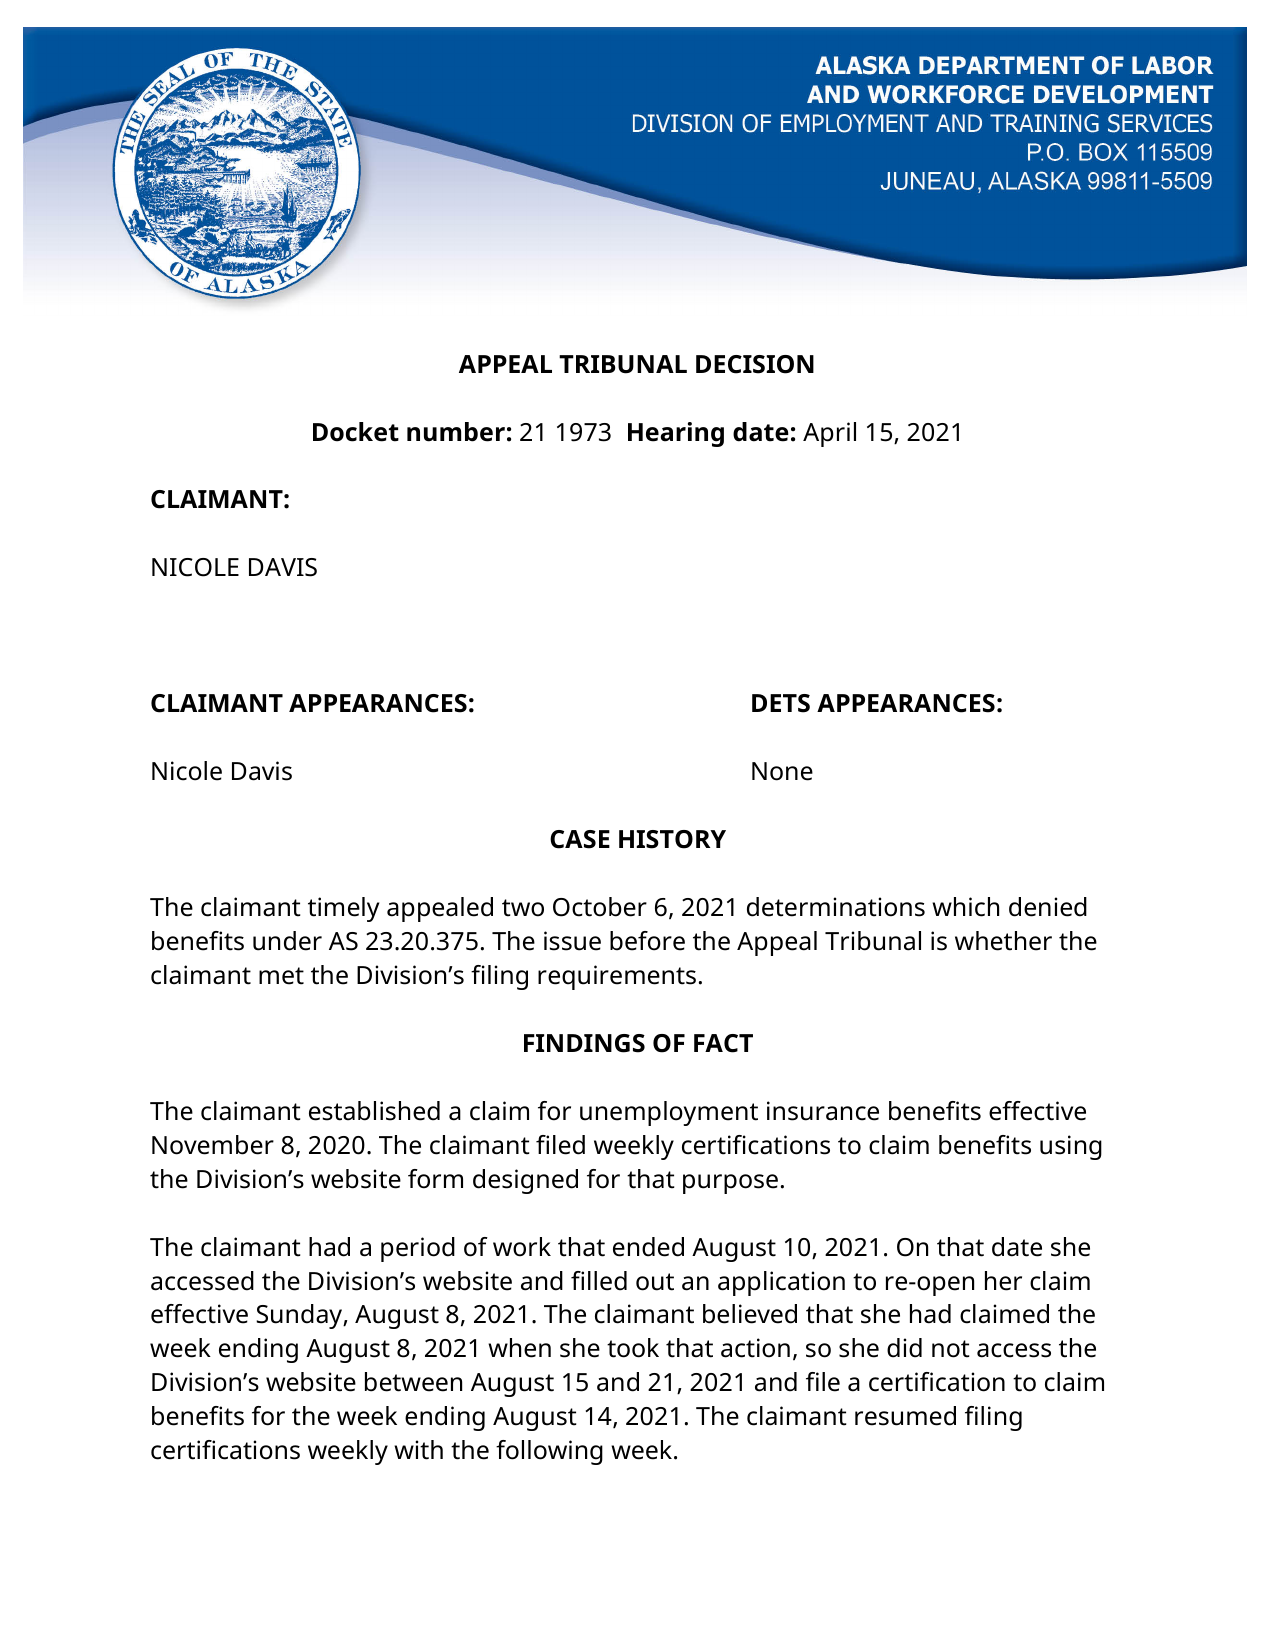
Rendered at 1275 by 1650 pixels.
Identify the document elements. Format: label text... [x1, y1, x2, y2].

text Nicole Davis None [150, 754, 1162, 788]
subtitle CASE HISTORY [150, 822, 1125, 856]
subtitle FINDINGS OF FACT [150, 1026, 1125, 1060]
text The claimant timely appealed two October 6, 2021 determinations which denied benefits under AS 23.20.375. The issue before the Appeal Tribunal is whether the claimant met the Division’s filing requirements. [150, 890, 1125, 992]
subtitle APPEAL TRIBUNAL DECISION [150, 347, 1125, 381]
text NICOLE DAVIS [150, 550, 1162, 584]
text CLAIMANT APPEARANCES: DETS APPEARANCES: [150, 686, 1162, 720]
text CLAIMANT: [150, 482, 1162, 516]
text The claimant established a claim for unemployment insurance benefits effective November 8, 2020. The claimant filed weekly certifications to claim benefits using the Division’s website form designed for that purpose. [150, 1094, 1125, 1196]
text The claimant had a period of work that ended August 10, 2021. On that date she accessed the Division’s website and filled out an application to re-open her claim effective Sunday, August 8, 2021. The claimant believed that she had claimed the week ending August 8, 2021 when she took that action, so she did not access the Division’s website between August 15 and 21, 2021 and file a certification to claim benefits for the week ending August 14, 2021. The claimant resumed filing certifications weekly with the following week. [150, 1229, 1125, 1467]
picture [23, 27, 1247, 316]
text Docket number: 21 1973 Hearing date: April 15, 2021 [150, 414, 1125, 448]
